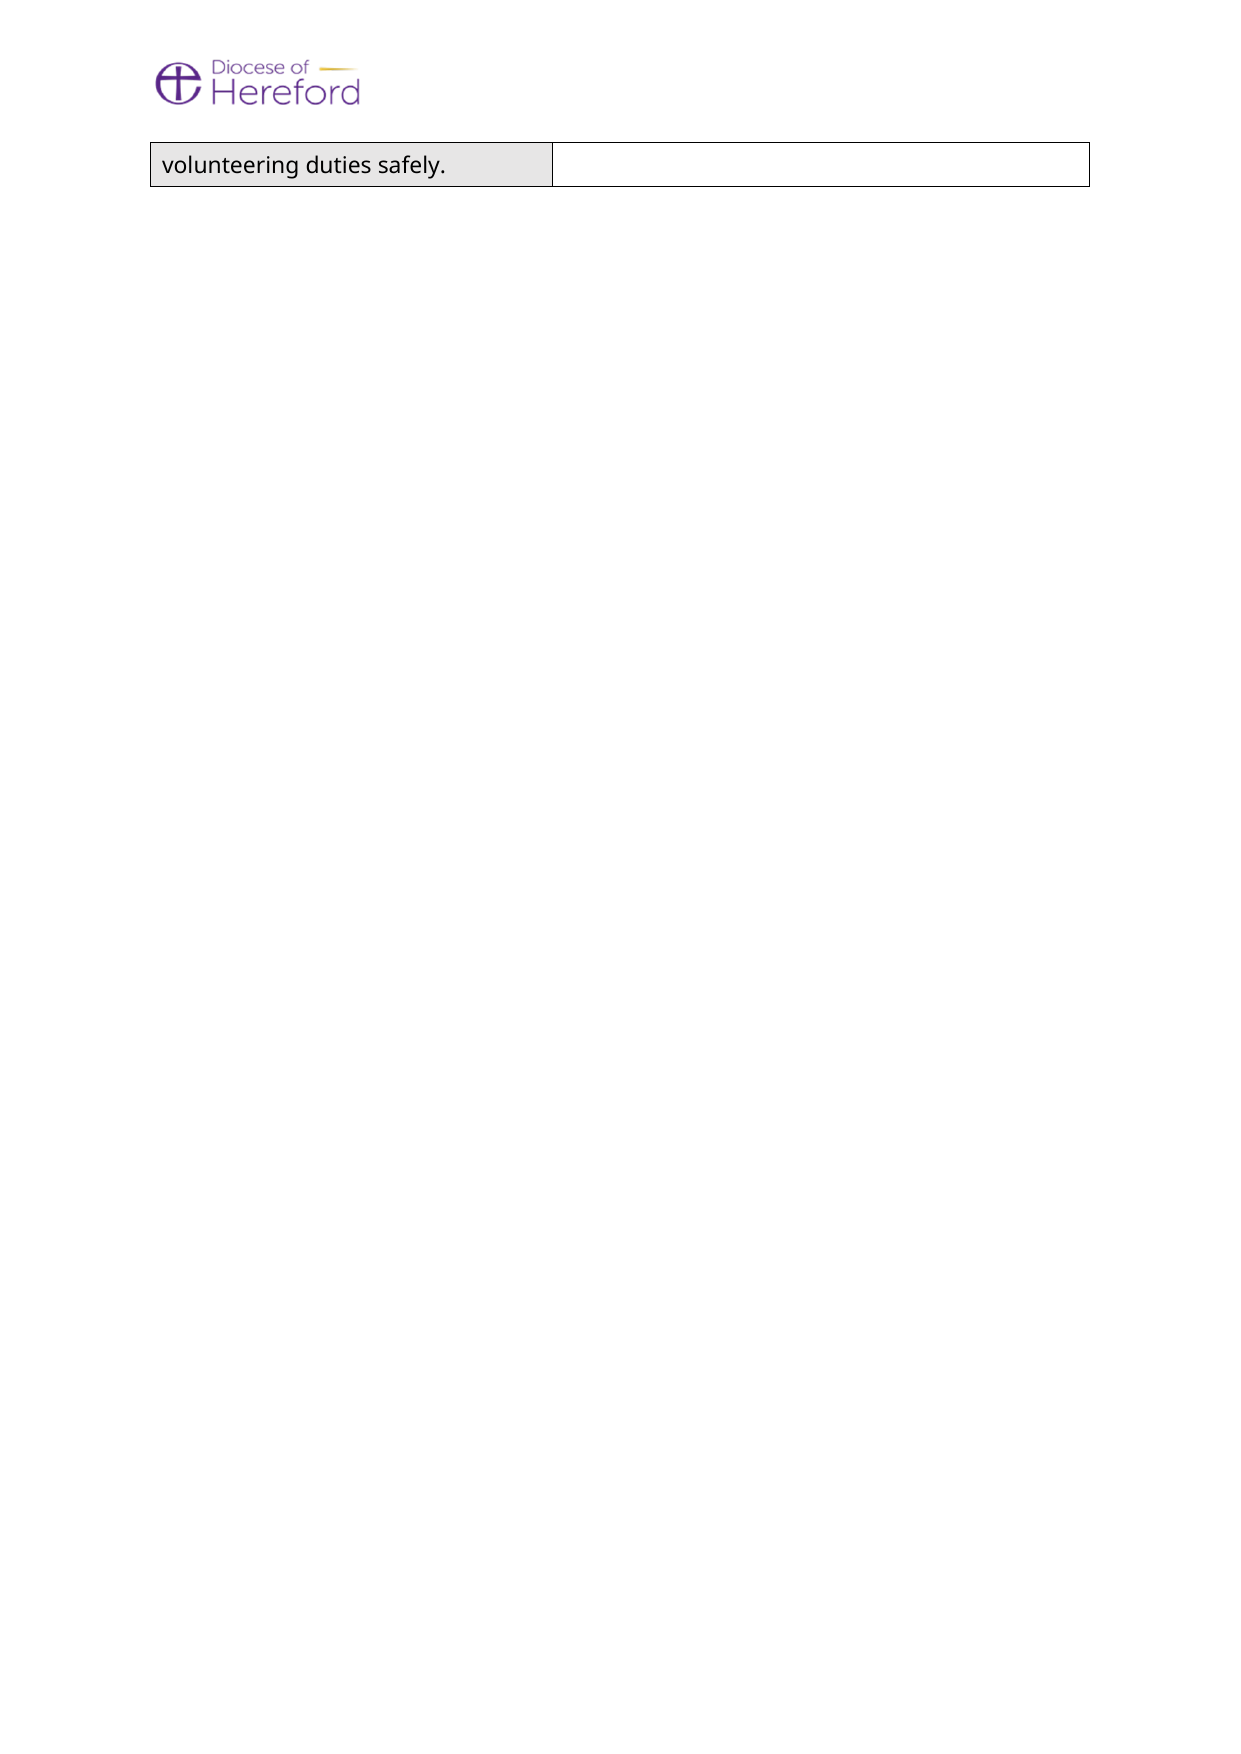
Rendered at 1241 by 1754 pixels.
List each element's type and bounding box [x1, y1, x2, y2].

table_cell [151, 143, 552, 186]
picture [150, 53, 364, 111]
table_cell [553, 143, 1089, 186]
